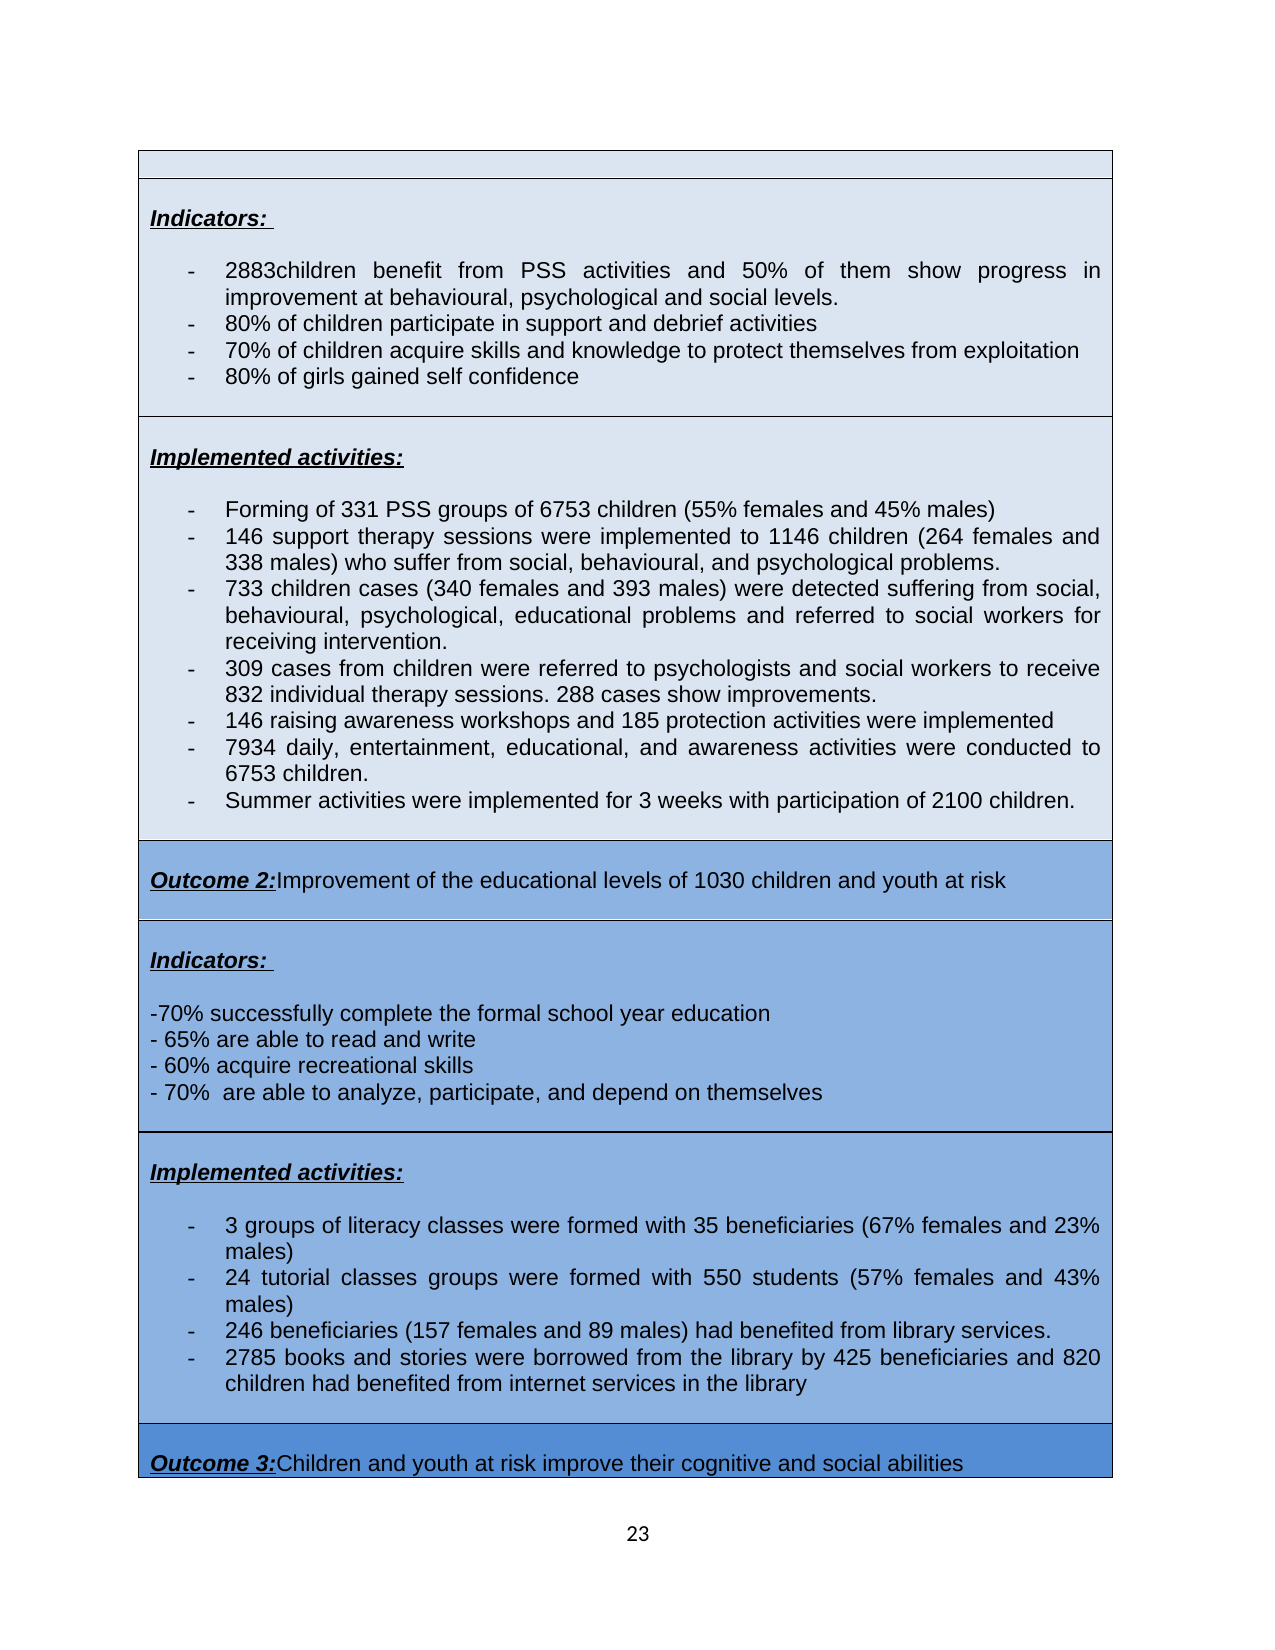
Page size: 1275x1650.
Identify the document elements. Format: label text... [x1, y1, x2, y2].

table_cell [139, 1424, 1112, 1477]
table_cell Implemented activities: Forming of 331 PSS groups of 6753 children (55% females and 45% males) 146 support therapy sessions were implemented to 1146 children (264 females and 338 males) who suffer from social, behavioural, and psychological problems. 733 children cases (340 females and 393 males) were detected suffering from social, behavioural, psychological, educational problems and referred to social workers for receiving intervention. 309 cases from children were referred to psychologists and social workers to receive 832 individual therapy sessions. 288 cases show improvements. 146 raising awareness workshops and 185 protection activities were implemented 7934 daily, entertainment, educational, and awareness activities were conducted to 6753 children. Summer activities were implemented for 3 weeks with participation of 2100 children. [139, 417, 1112, 839]
table_cell Indicators: 2883children benefit from PSS activities and 50% of them show progress in improvement at behavioural, psychological and social levels. 80% of children participate in support and debrief activities 70% of children acquire skills and knowledge to protect themselves from exploitation 80% of girls gained self confidence [139, 179, 1112, 416]
table_cell Indicators: -70% successfully complete the formal school year education - 65% are able to read and write - 60% acquire recreational skills - 70% are able to analyze, participate, and depend on themselves [139, 921, 1112, 1131]
table_cell Outcome 2:Improvement of the educational levels of 1030 children and youth at risk [139, 841, 1112, 919]
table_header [139, 151, 1112, 177]
table_cell Implemented activities: 3 groups of literacy classes were formed with 35 beneficiaries (67% females and 23% males) 24 tutorial classes groups were formed with 550 students (57% females and 43% males) 246 beneficiaries (157 females and 89 males) had benefited from library services. 2785 books and stories were borrowed from the library by 425 beneficiaries and 820 children had benefited from internet services in the library [139, 1133, 1112, 1423]
